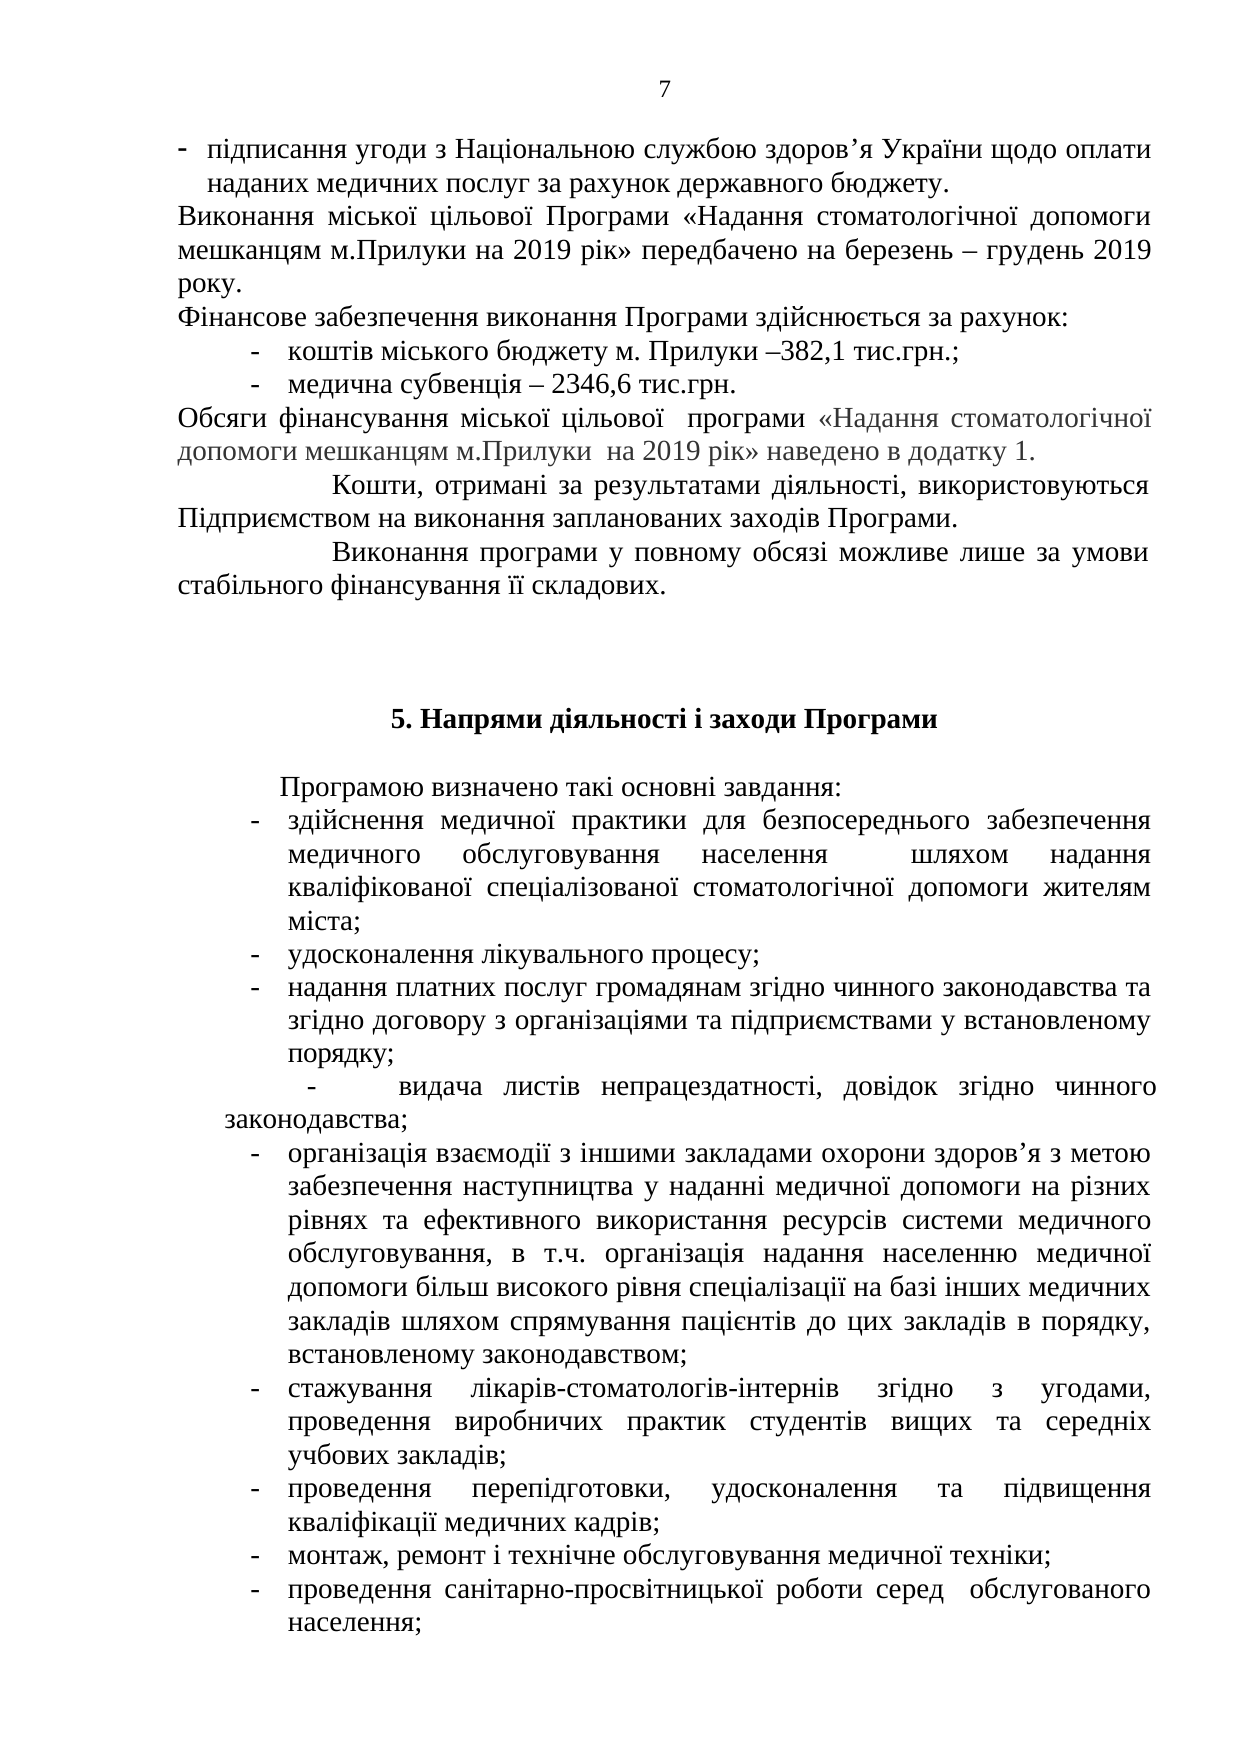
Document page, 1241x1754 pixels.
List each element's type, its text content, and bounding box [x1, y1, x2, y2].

text Фінансове забезпечення виконання Програми здійснюється за рахунок: [177, 299, 1152, 333]
text Виконання програми у повному обсязі можливе лише за умови стабільного фінансування її складових. [177, 534, 1152, 601]
list здійснення медичної практики для безпосереднього забезпечення медичного обслуговування населення шляхом надання кваліфікованої спеціалізованої стоматологічної допомоги жителям міста; [250, 802, 1152, 936]
text 5. Напрями діяльності і заходи Програми [177, 702, 1152, 735]
text Виконання міської цільової Програми «Надання стоматологічної допомоги мешканцям м.Прилуки на 2019 рік» передбачено на березень – грудень 2019 року. [177, 198, 1152, 299]
list монтаж, ремонт і технічне обслуговування медичної техніки; [250, 1537, 1152, 1571]
list удосконалення лікувального процесу; [250, 936, 1152, 970]
text Кошти, отримані за результатами діяльності, використовуються Підприємством на виконання запланованих заходів Програми. [177, 467, 1152, 534]
list медична субвенція – 2346,6 тис.грн. [250, 366, 1152, 400]
text Програмою визначено такі основні завдання: [177, 769, 1152, 802]
text - видача листів непрацездатності, довідок згідно чинного законодавства; [224, 1069, 1157, 1135]
list стажування лікарів-стоматологів-інтернів згідно з угодами, проведення виробничих практик студентів вищих та середніх учбових закладів; [250, 1370, 1152, 1470]
list проведення перепідготовки, удосконалення та підвищення кваліфікації медичних кадрів; [250, 1470, 1152, 1537]
list коштів міського бюджету м. Прилуки –382,1 тис.грн.; [250, 333, 1152, 366]
list проведення санітарно-просвітницької роботи серед обслугованого населення; [250, 1571, 1152, 1638]
list підписання угоди з Національною службою здоров’я України щодо оплати наданих медичних послуг за рахунок державного бюджету. [177, 131, 1152, 198]
list організація взаємодії з іншими закладами охорони здоров’я з метою забезпечення наступництва у наданні медичної допомоги на різних рівнях та ефективного використання ресурсів системи медичного обслуговування, в т.ч. організація надання населенню медичної допомоги більш високого рівня спеціалізації на базі інших медичних закладів шляхом спрямування пацієнтів до цих закладів в порядку, встановленому законодавством; [250, 1135, 1152, 1370]
list надання платних послуг громадянам згідно чинного законодавства та згідно договору з організаціями та підприємствами у встановленому порядку; [250, 970, 1152, 1069]
text Обсяги фінансування міської цільової програми «Надання стоматологічної допомоги мешканцям м.Прилуки на 2019 рік» наведено в додатку 1. [177, 400, 1152, 467]
